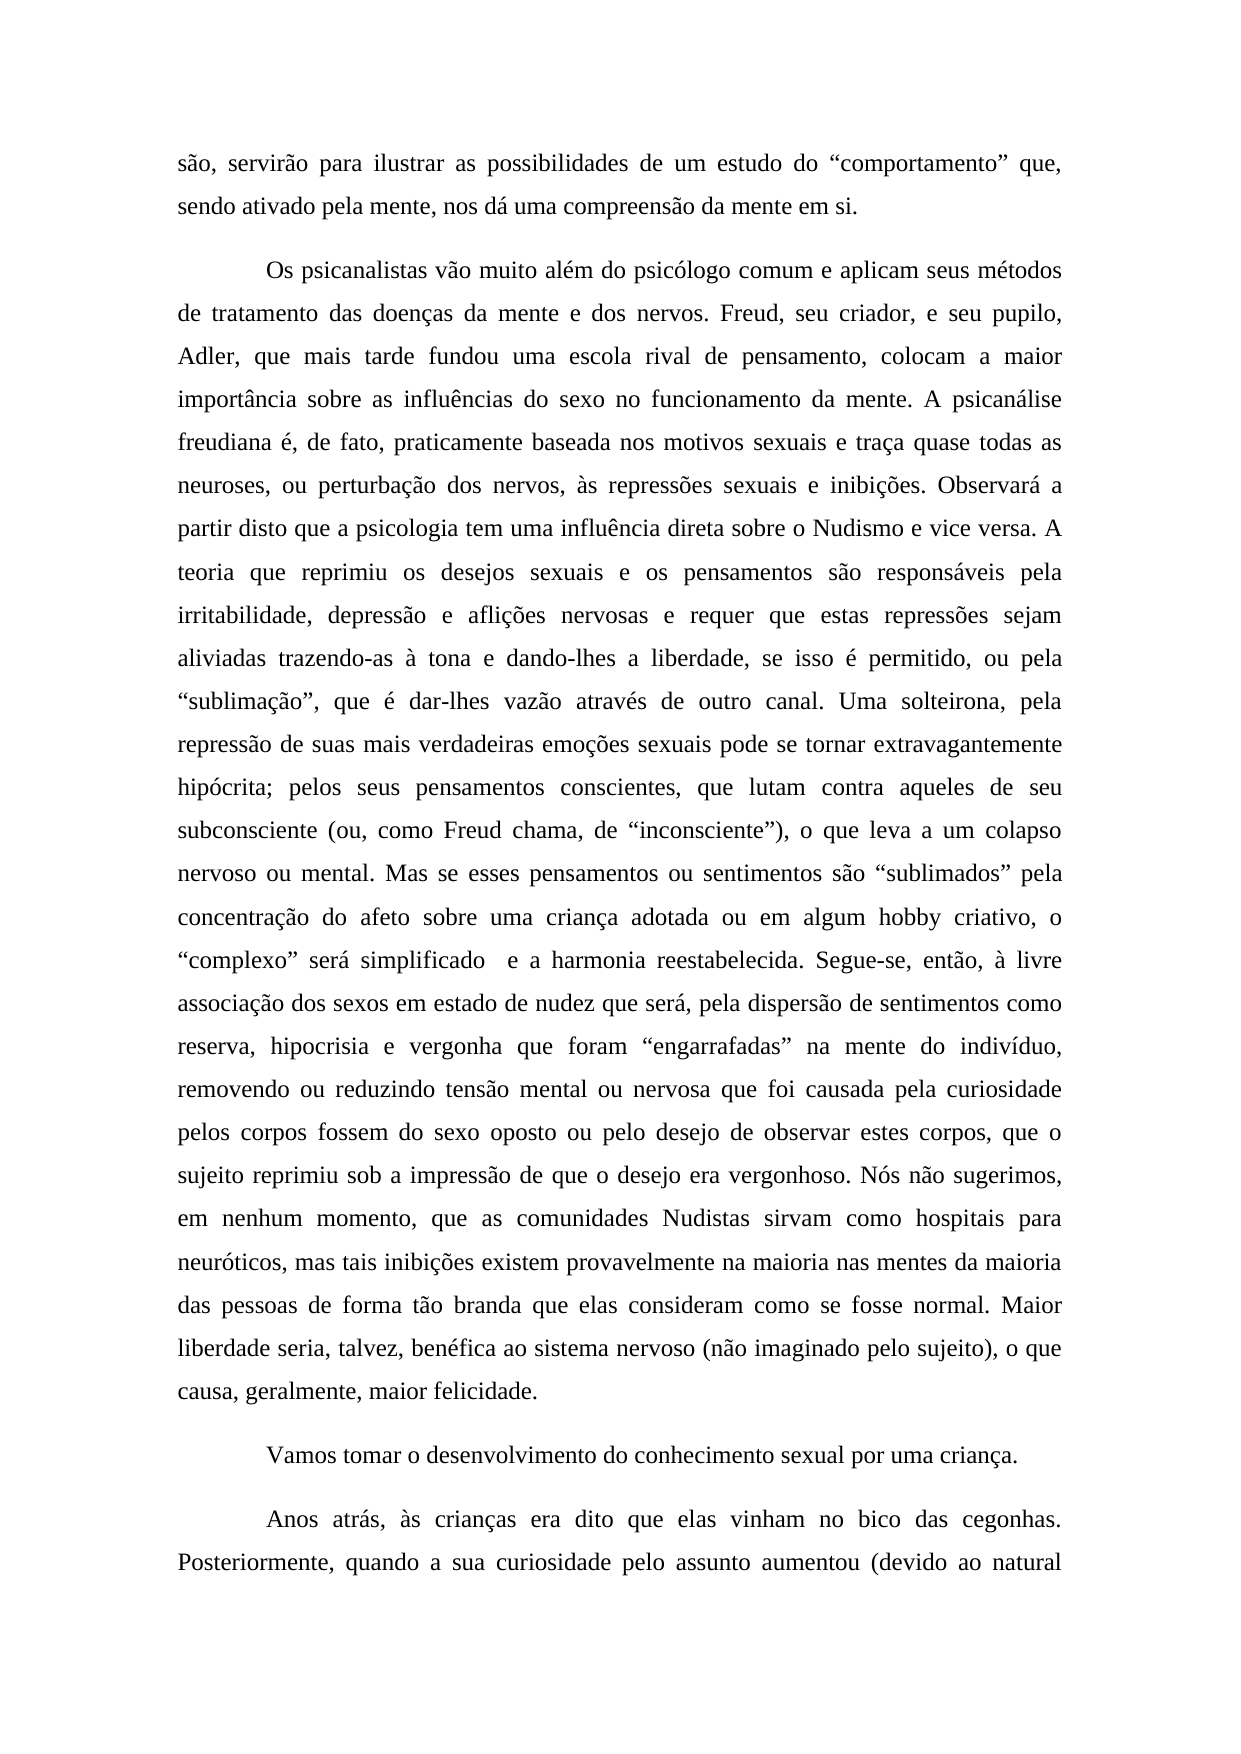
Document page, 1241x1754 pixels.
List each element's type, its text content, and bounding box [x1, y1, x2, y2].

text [177, 1504, 1063, 1576]
text Os psicanalistas vão muito além do psicólogo comum e aplicam seus métodos de tratamento das doenças da mente e dos nervos. Freud, seu criador, e seu pupilo, Adler, que mais tarde fundou uma escola rival de pensamento, colocam a maior importância sobre as influências do sexo no funcionamento da mente. A psicanálise freudiana é, de fato, praticamente baseada nos motivos sexuais e traça quase todas as neuroses, ou perturbação dos nervos, às repressões sexuais e inibições. Observará a partir disto que a psicologia tem uma influência direta sobre o Nudismo e vice versa. A teoria que reprimiu os desejos sexuais e os pensamentos são responsáveis pela irritabilidade, depressão e aflições nervosas e requer que estas repressões sejam aliviadas trazendo-as à tona e dando-lhes a liberdade, se isso é permitido, ou pela “sublimação”, que é dar-lhes vazão através de outro canal. Uma solteirona, pela repressão de suas mais verdadeiras emoções sexuais pode se tornar extravagantemente hipócrita; pelos seus pensamentos conscientes, que lutam contra aqueles de seu subconsciente (ou, como Freud chama, de “inconsciente”), o que leva a um colapso nervoso ou mental. Mas se esses pensamentos ou sentimentos são “sublimados” pela concentração do afeto sobre uma criança adotada ou em algum hobby criativo, o “complexo” será simplificado e a harmonia reestabelecida. Segue-se, então, à livre associação dos sexos em estado de nudez que será, pela dispersão de sentimentos como reserva, hipocrisia e vergonha que foram “engarrafadas” na mente do indivíduo, removendo ou reduzindo tensão mental ou nervosa que foi causada pela curiosidade pelos corpos fossem do sexo oposto ou pelo desejo de observar estes corpos, que o sujeito reprimiu sob a impressão de que o desejo era vergonhoso. Nós não sugerimos, em nenhum momento, que as comunidades Nudistas sirvam como hospitais para neuróticos, mas tais inibições existem provavelmente na maioria nas mentes da maioria das pessoas de forma tão branda que elas consideram como se fosse normal. Maior liberdade seria, talvez, benéfica ao sistema nervoso (não imaginado pelo sujeito), o que causa, geralmente, maior felicidade. [177, 255, 1063, 1405]
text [177, 148, 1063, 219]
text Vamos tomar o desenvolvimento do conhecimento sexual por uma criança. [177, 1440, 1063, 1469]
